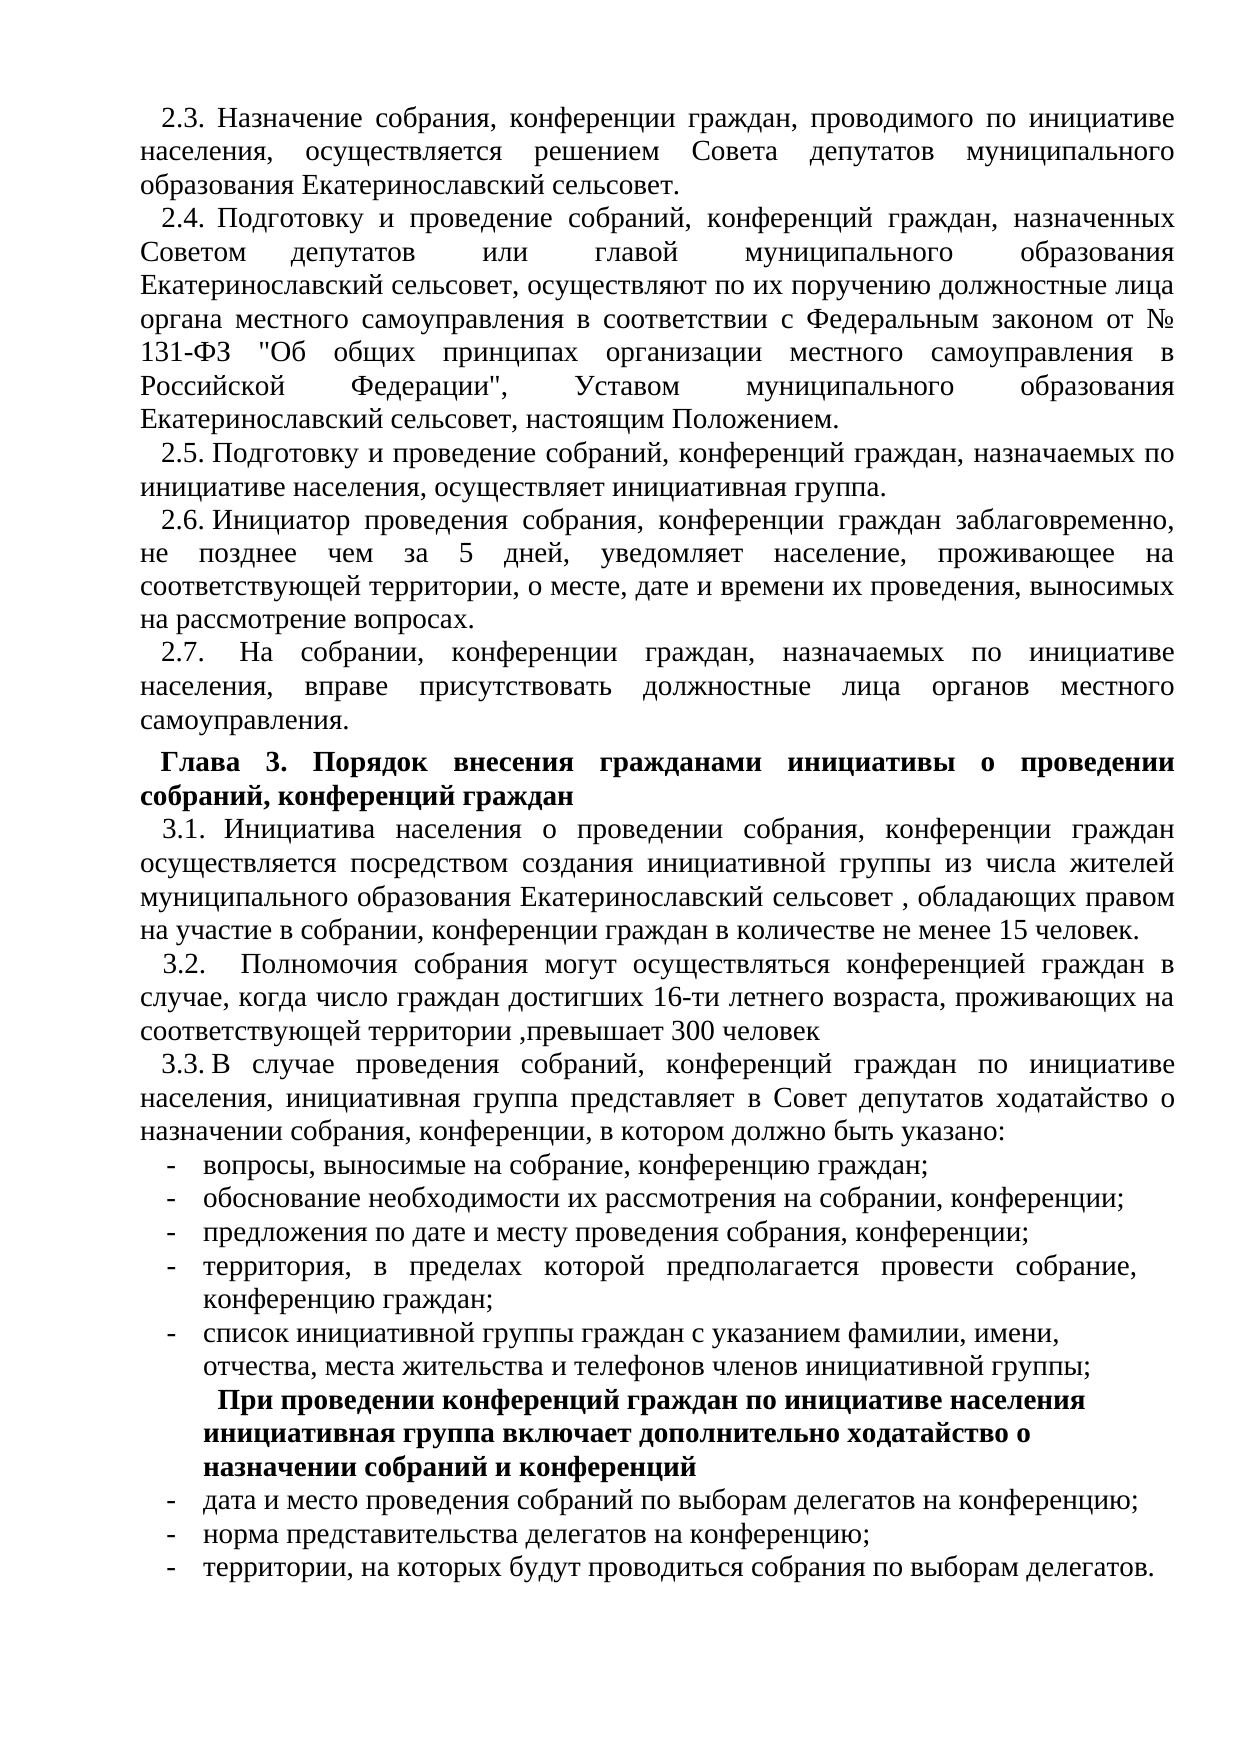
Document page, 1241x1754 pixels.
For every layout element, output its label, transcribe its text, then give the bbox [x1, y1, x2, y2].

list дата и место проведения собраний по выборам делегатов на конференцию; [166, 1483, 1175, 1516]
list список инициативной группы граждан с указанием фамилии, имени, отчества, места жительства и телефонов членов инициативной группы; [166, 1315, 1175, 1382]
list Инициатор проведения собрания, конференции граждан заблаговременно, не позднее чем за 5 дней, уведомляет население, проживающее на соответствующей территории, о месте, дате и времени их проведения, выносимых на рассмотрение вопросах. [140, 503, 1175, 635]
list норма представительства делегатов на конференцию; [166, 1516, 1175, 1550]
list Подготовку и проведение собраний, конференций граждан, назначаемых по инициативе населения, осуществляет инициативная группа. [140, 436, 1175, 503]
list обоснование необходимости их рассмотрения на собрании, конференции; [166, 1181, 1175, 1214]
list территория, в пределах которой предполагается провести собрание, конференцию граждан; [166, 1248, 1175, 1315]
list вопросы, выносимые на собрание, конференцию граждан; [166, 1147, 1175, 1181]
text 3.2. Полномочия собрания могут осуществляться конференцией граждан в случае, когда число граждан достигших 16-ти летнего возраста, проживающих на соответствующей территории ,превышает 300 человек [140, 946, 1175, 1047]
text 3.1. Инициатива населения о проведении собрания, конференции граждан осуществляется посредством создания инициативной группы из числа жителей муниципального образования Екатеринославский сельсовет , обладающих правом на участие в собрании, конференции граждан в количестве не менее 15 человек. [140, 812, 1175, 946]
text 3.3. В случае проведения собраний, конференций граждан по инициативе населения, инициативная группа представляет в Совет депутатов ходатайство о назначении собрания, конференции, в котором должно быть указано: [140, 1047, 1175, 1147]
list На собрании, конференции граждан, назначаемых по инициативе населения, вправе присутствовать должностные лица органов местного самоуправления. [140, 635, 1175, 737]
text Глава 3. Порядок внесения гражданами инициативы о проведении собраний, конференций граждан [140, 744, 1175, 812]
list предложения по дате и месту проведения собрания, конференции; [166, 1214, 1175, 1248]
list Назначение собрания, конференции граждан, проводимого по инициативе населения, осуществляется решением Совета депутатов муниципального образования Екатеринославский сельсовет. [140, 100, 1175, 201]
text При проведении конференций граждан по инициативе населения инициативная группа включает дополнительно ходатайство о назначении собраний и конференций [203, 1382, 1175, 1483]
list Подготовку и проведение собраний, конференций граждан, назначенных Советом депутатов или главой муниципального образования Екатеринославский сельсовет, осуществляют по их поручению должностные лица органа местного самоуправления в соответствии с Федеральным законом от № 131-ФЗ "Об общих принципах организации местного самоуправления в Российской Федерации", Уставом муниципального образования Екатеринославский сельсовет, настоящим Положением. [140, 201, 1175, 436]
list территории, на которых будут проводиться собрания по выборам делегатов. [166, 1550, 1175, 1583]
